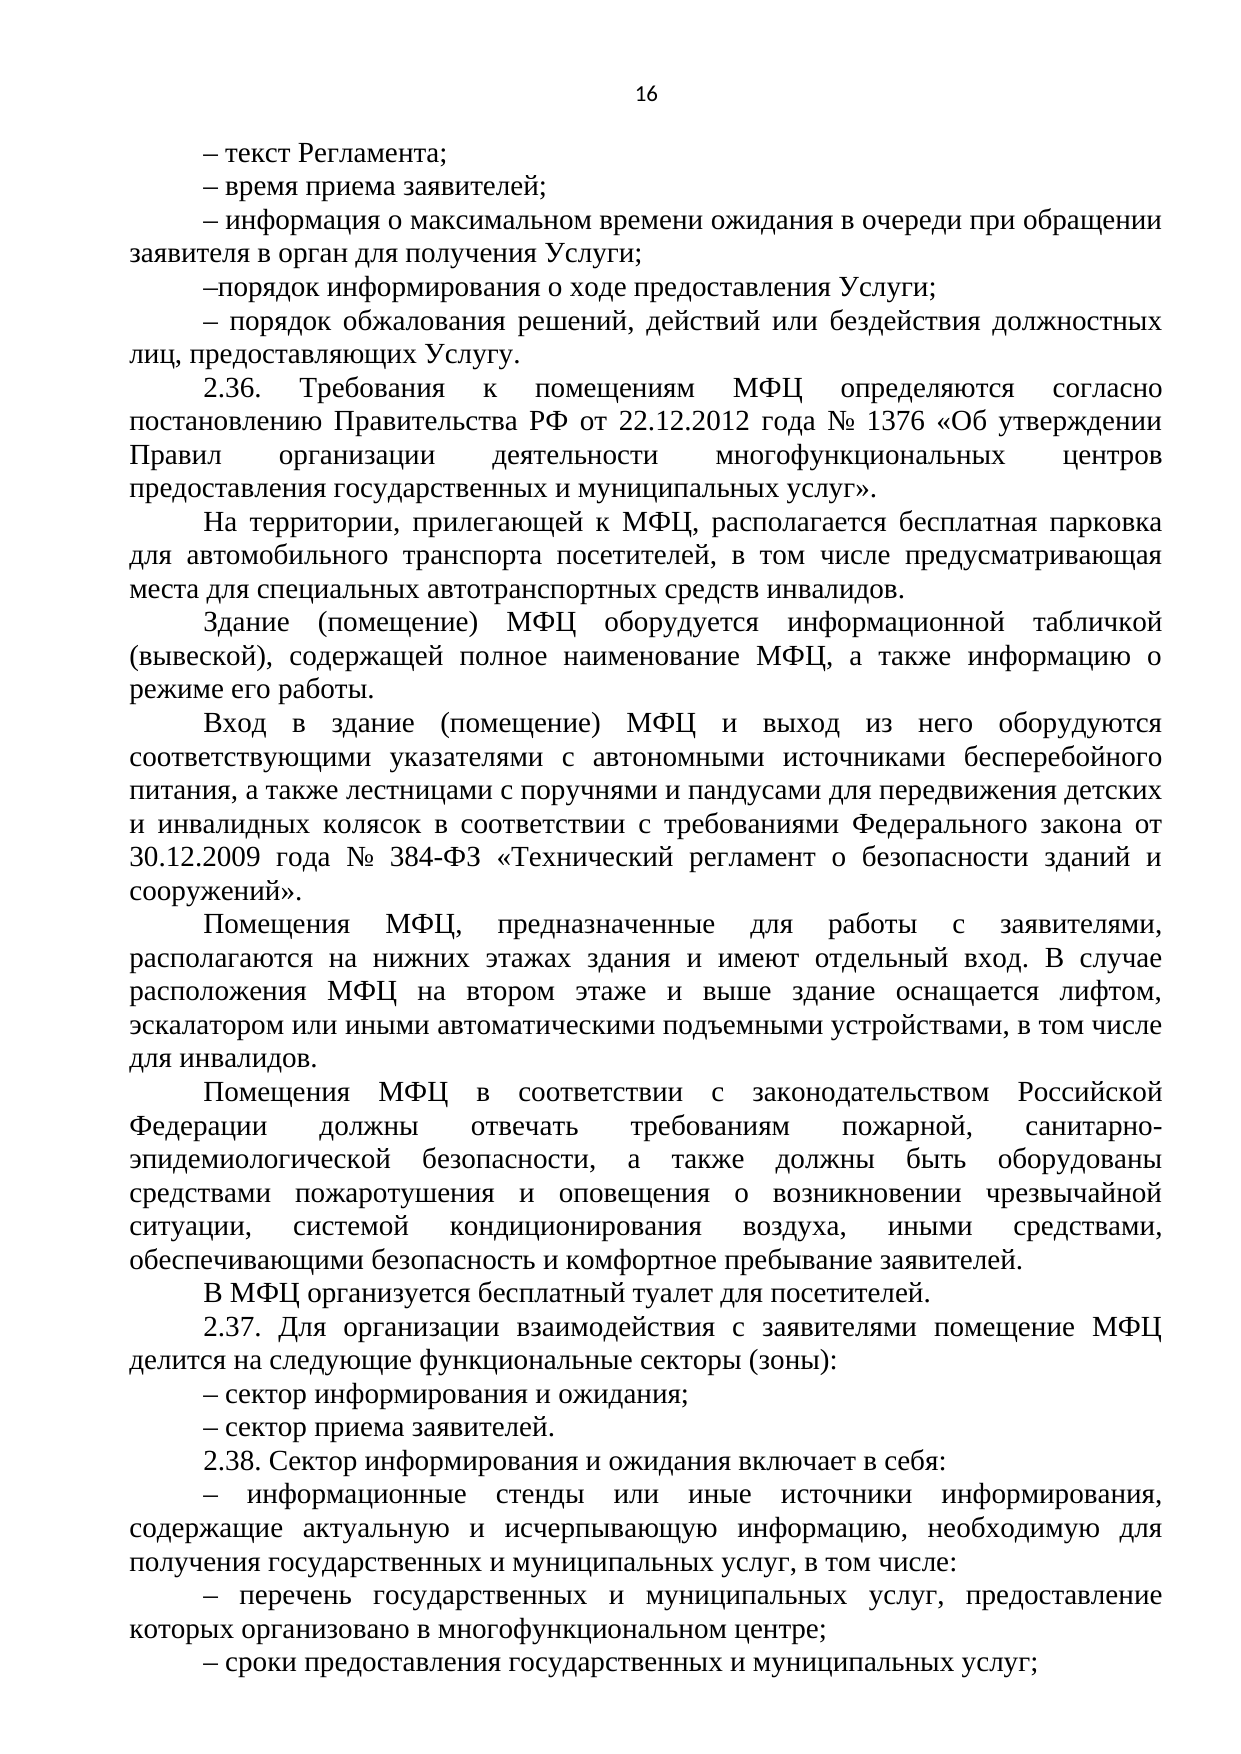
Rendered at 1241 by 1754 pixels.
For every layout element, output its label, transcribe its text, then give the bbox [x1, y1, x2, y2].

text – сроки предоставления государственных и муниципальных услуг; [129, 1644, 1163, 1678]
text В МФЦ организуется бесплатный туалет для посетителей. [129, 1275, 1163, 1309]
text Помещения МФЦ в соответствии с законодательством Российской Федерации должны отвечать требованиям пожарной, санитарно-эпидемиологической безопасности, а также должны быть оборудованы средствами пожаротушения и оповещения о возникновении чрезвычайной ситуации, системой кондиционирования воздуха, иными средствами, обеспечивающими безопасность и комфортное пребывание заявителей. [129, 1074, 1163, 1275]
text –порядок информирования о ходе предоставления Услуги; [129, 269, 1163, 303]
text Вход в здание (помещение) МФЦ и выход из него оборудуются соответствующими указателями с автономными источниками бесперебойного питания, а также лестницами с поручнями и пандусами для передвижения детских и инвалидных колясок в соответствии с требованиями Федерального закона от 30.12.2009 года № 384-ФЗ «Технический регламент о безопасности зданий и сооружений». [129, 705, 1163, 906]
text – информация о максимальном времени ожидания в очереди при обращении заявителя в орган для получения Услуги; [129, 202, 1163, 269]
text – порядок обжалования решений, действий или бездействия должностных лиц, предоставляющих Услугу. [129, 303, 1163, 370]
text На территории, прилегающей к МФЦ, располагается бесплатная парковка для автомобильного транспорта посетителей, в том числе предусматривающая места для специальных автотранспортных средств инвалидов. [129, 504, 1163, 604]
text 2.37. Для организации взаимодействия с заявителями помещение МФЦ делится на следующие функциональные секторы (зоны): [129, 1309, 1163, 1376]
text Здание (помещение) МФЦ оборудуется информационной табличкой (вывеской), содержащей полное наименование МФЦ, а также информацию о режиме его работы. [129, 604, 1163, 705]
text Помещения МФЦ, предназначенные для работы с заявителями, располагаются на нижних этажах здания и имеют отдельный вход. В случае расположения МФЦ на втором этаже и выше здание оснащается лифтом, эскалатором или иными автоматическими подъемными устройствами, в том числе для инвалидов. [129, 906, 1163, 1074]
text – текст Регламента; [129, 135, 1163, 168]
text – время приема заявителей; [129, 168, 1163, 202]
text – информационные стенды или иные источники информирования, содержащие актуальную и исчерпывающую информацию, необходимую для получения государственных и муниципальных услуг, в том числе: [129, 1477, 1163, 1577]
text – сектор информирования и ожидания; [129, 1376, 1163, 1409]
text 2.38. Сектор информирования и ожидания включает в себя: [129, 1443, 1163, 1477]
text – сектор приема заявителей. [129, 1409, 1163, 1443]
text 2.36. Требования к помещениям МФЦ определяются согласно постановлению Правительства РФ от 22.12.2012 года № 1376 «Об утверждении Правил организации деятельности многофункциональных центров предоставления государственных и муниципальных услуг». [129, 370, 1163, 504]
text – перечень государственных и муниципальных услуг, предоставление которых организовано в многофункциональном центре; [129, 1577, 1163, 1644]
